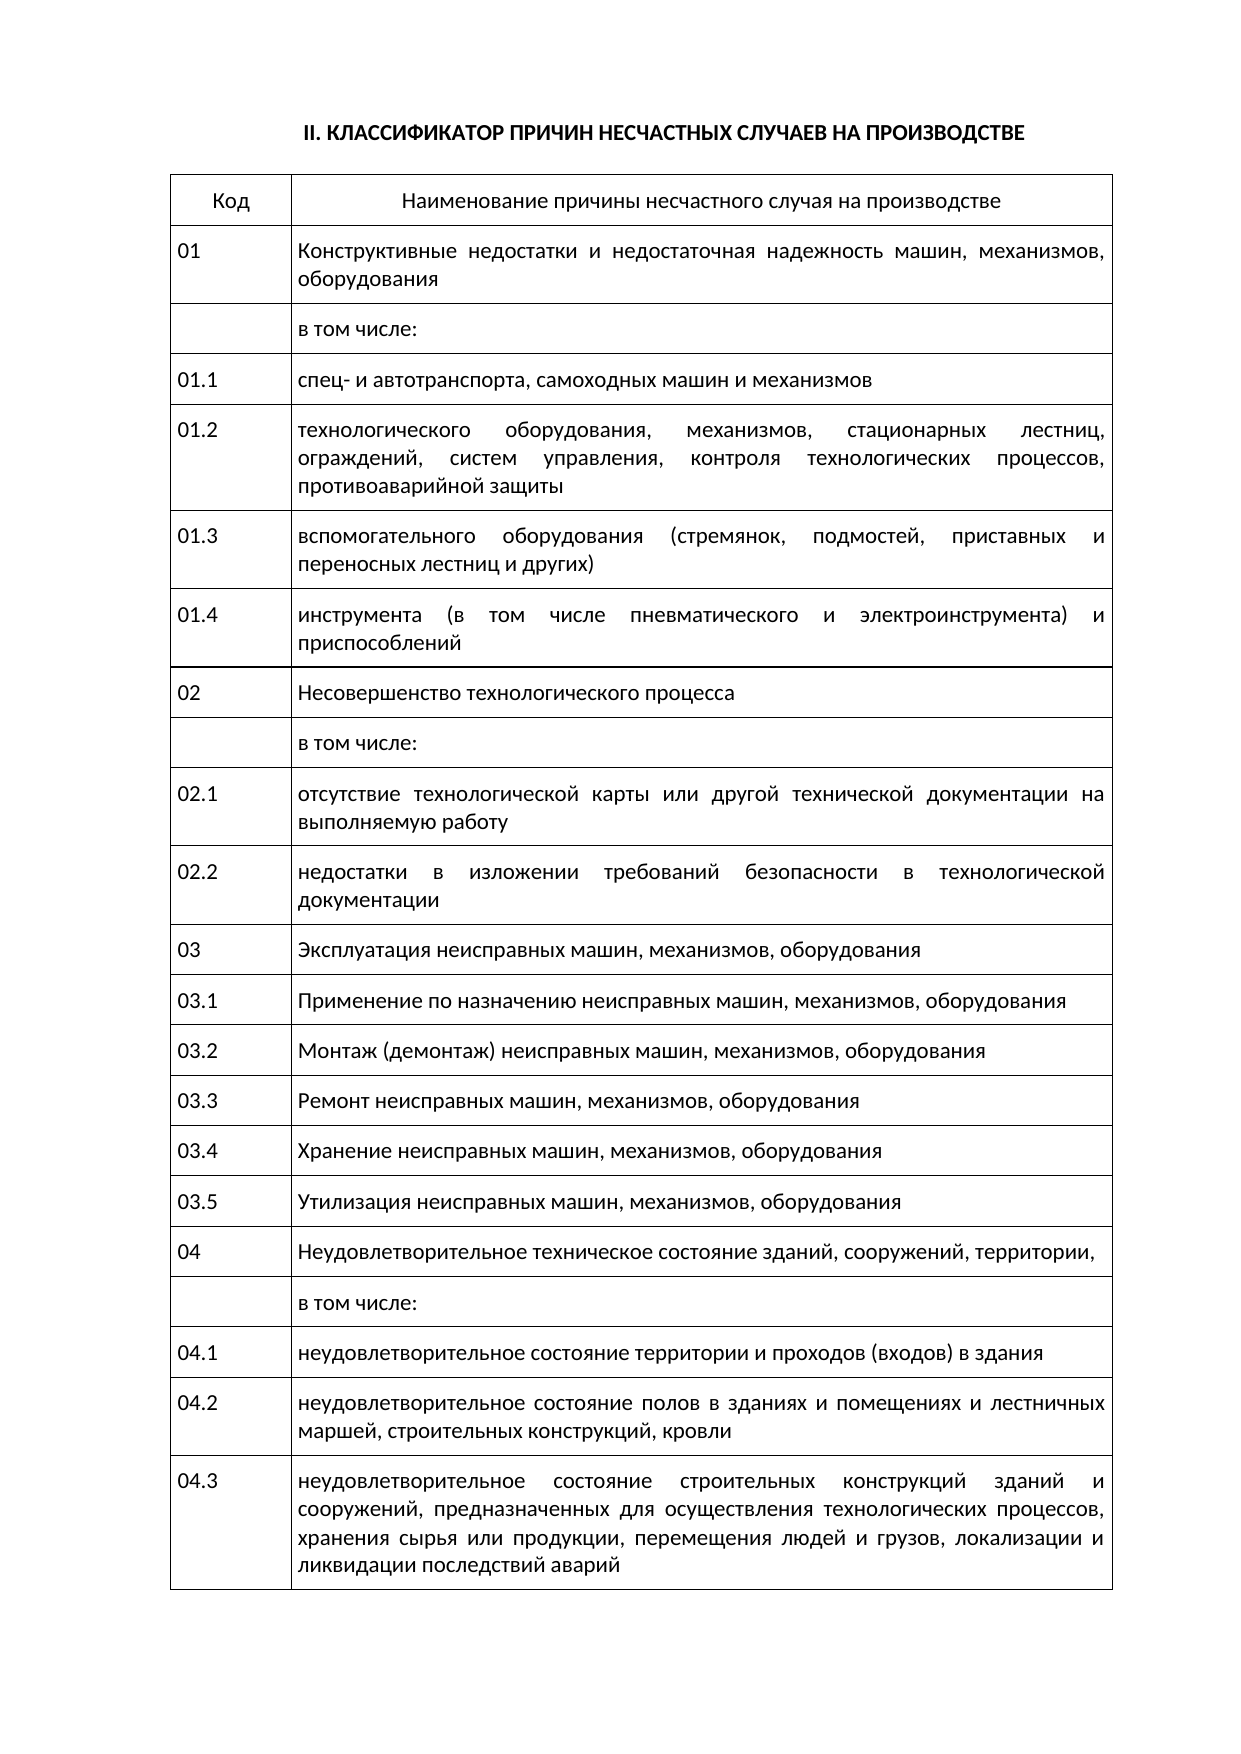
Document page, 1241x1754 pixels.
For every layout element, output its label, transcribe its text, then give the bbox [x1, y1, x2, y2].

table_header Код [171, 175, 291, 224]
table_cell 03.5 [171, 1176, 291, 1226]
table_cell 02.1 [171, 768, 291, 845]
table_cell 04.1 [171, 1327, 291, 1377]
table_cell Конструктивные недостатки и недостаточная надежность машин, механизмов, оборудования [292, 226, 1112, 303]
table_header Наименование причины несчастного случая на производстве [292, 175, 1112, 224]
table_cell 01.2 [171, 405, 291, 510]
table_cell 03 [171, 925, 291, 974]
table_cell Хранение неисправных машин, механизмов, оборудования [292, 1126, 1112, 1175]
table_cell 01.3 [171, 511, 291, 588]
table_cell спец- и автотранспорта, самоходных машин и механизмов [292, 354, 1112, 403]
table_cell неудовлетворительное состояние полов в зданиях и помещениях и лестничных маршей, строительных конструкций, кровли [292, 1378, 1112, 1455]
table_cell 04 [171, 1227, 291, 1276]
table_cell инструмента (в том числе пневматического и электроинструмента) и приспособлений [292, 589, 1112, 666]
table_cell вспомогательного оборудования (стремянок, подмостей, приставных и переносных лестниц и других) [292, 511, 1112, 588]
table_cell 01.1 [171, 354, 291, 403]
table_cell неудовлетворительное состояние территории и проходов (входов) в здания [292, 1327, 1112, 1377]
table_cell Утилизация неисправных машин, механизмов, оборудования [292, 1176, 1112, 1226]
table_cell Неудовлетворительное техническое состояние зданий, сооружений, территории, [292, 1227, 1112, 1276]
table_cell 04.2 [171, 1378, 291, 1455]
table_cell 02.2 [171, 846, 291, 924]
table_cell 03.2 [171, 1025, 291, 1075]
table_cell недостатки в изложении требований безопасности в технологической документации [292, 846, 1112, 924]
title II. КЛАССИФИКАТОР ПРИЧИН НЕСЧАСТНЫХ СЛУЧАЕВ НА ПРОИЗВОДСТВЕ [177, 118, 1152, 146]
table_cell технологического оборудования, механизмов, стационарных лестниц, ограждений, систем управления, контроля технологических процессов, противоаварийной защиты [292, 405, 1112, 510]
table_cell 02 [171, 668, 291, 717]
table_cell Эксплуатация неисправных машин, механизмов, оборудования [292, 925, 1112, 974]
table_cell в том числе: [292, 304, 1112, 353]
table_cell в том числе: [292, 718, 1112, 767]
table_cell 04.3 [171, 1456, 291, 1589]
table_cell Несовершенство технологического процесса [292, 668, 1112, 717]
table_cell 03.3 [171, 1076, 291, 1125]
table_cell [171, 718, 291, 767]
table_cell [171, 1277, 291, 1326]
table_cell 01 [171, 226, 291, 303]
table_cell Монтаж (демонтаж) неисправных машин, механизмов, оборудования [292, 1025, 1112, 1075]
table_cell Применение по назначению неисправных машин, механизмов, оборудования [292, 975, 1112, 1024]
table_cell Ремонт неисправных машин, механизмов, оборудования [292, 1076, 1112, 1125]
table_cell 01.4 [171, 589, 291, 666]
table_cell 03.1 [171, 975, 291, 1024]
table_cell в том числе: [292, 1277, 1112, 1326]
table_cell 03.4 [171, 1126, 291, 1175]
table_cell [171, 304, 291, 353]
table_cell неудовлетворительное состояние строительных конструкций зданий и сооружений, предназначенных для осуществления технологических процессов, хранения сырья или продукции, перемещения людей и грузов, локализации и ликвидации последствий аварий [292, 1456, 1112, 1589]
table_cell отсутствие технологической карты или другой технической документации на выполняемую работу [292, 768, 1112, 845]
